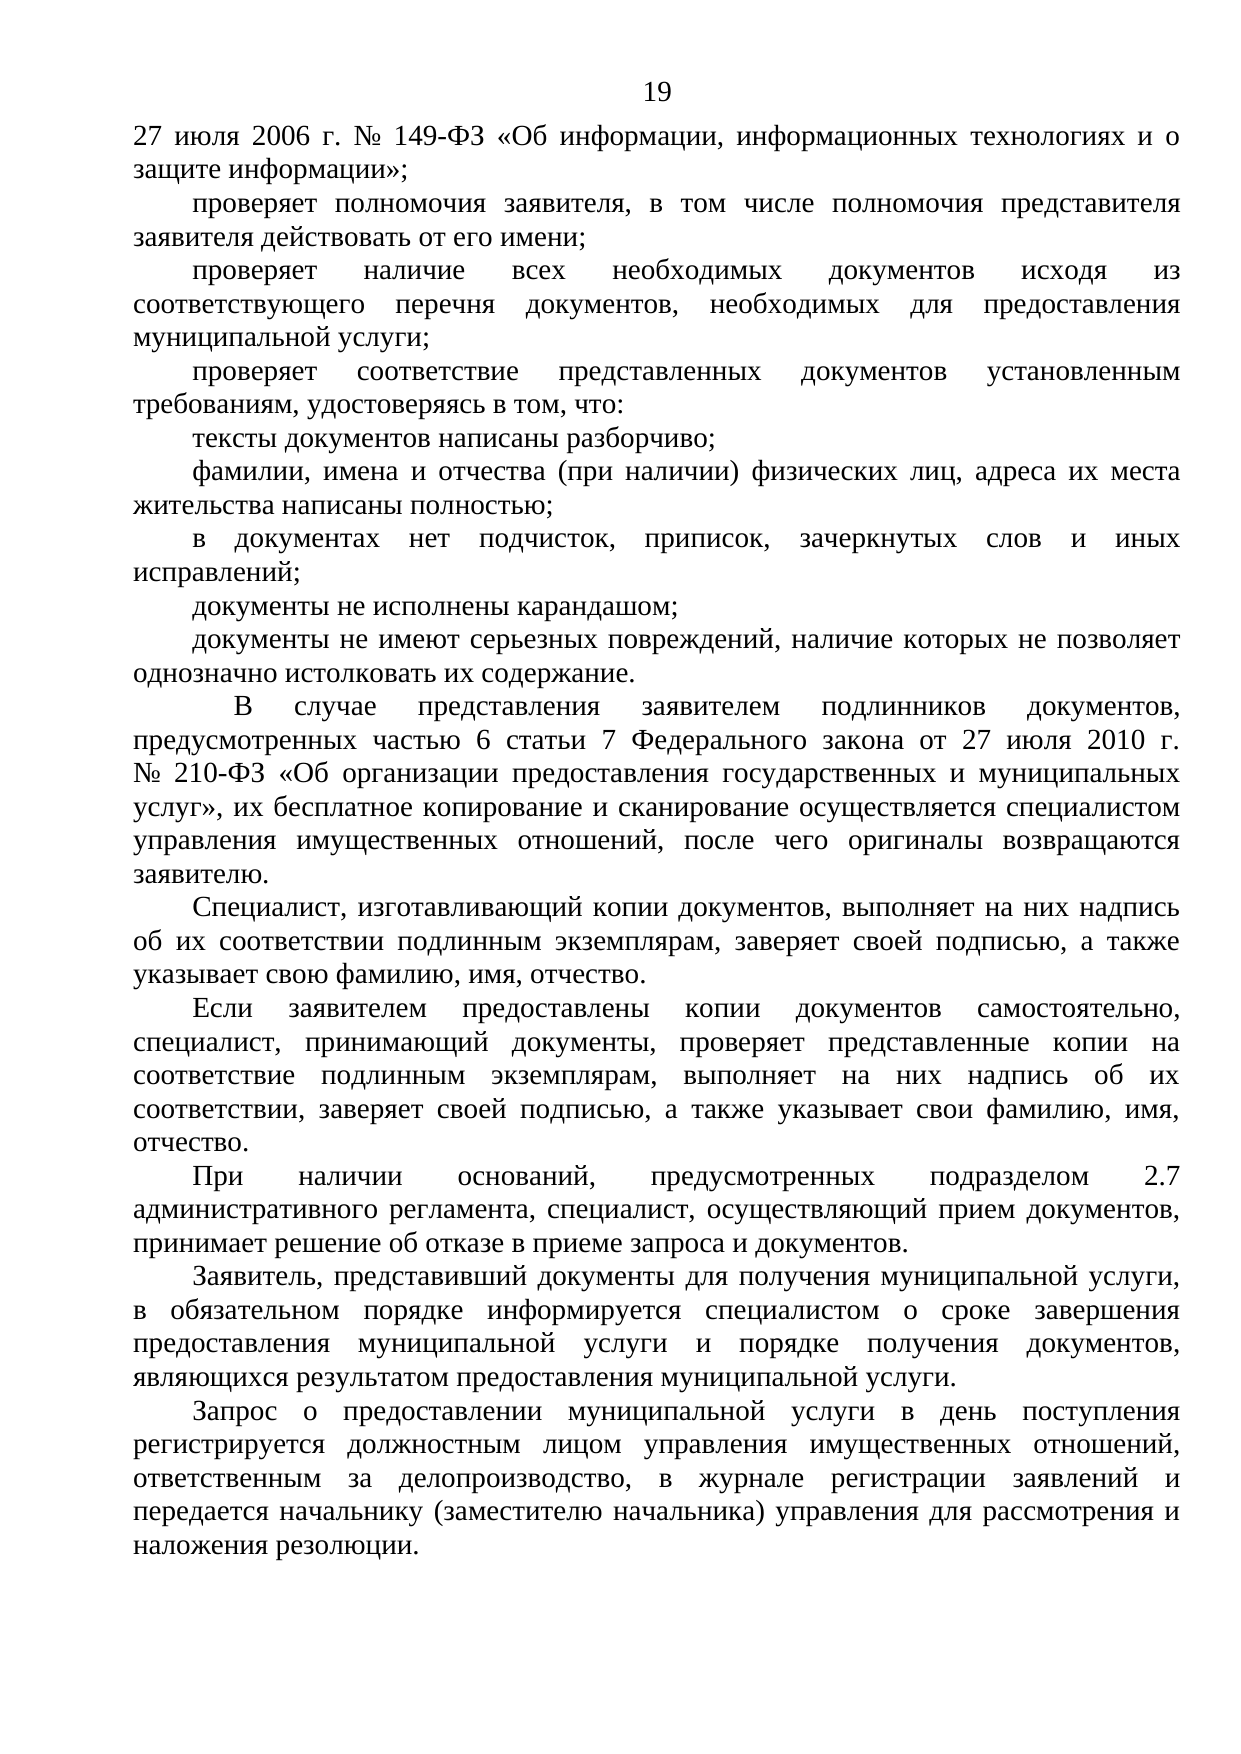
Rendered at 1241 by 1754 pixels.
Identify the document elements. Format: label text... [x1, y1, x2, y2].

text проверяет полномочия заявителя, в том числе полномочия представителя заявителя действовать от его имени; [133, 185, 1181, 252]
text документы не имеют серьезных повреждений, наличие которых не позволяет однозначно истолковать их содержание. [133, 621, 1181, 688]
text Запрос о предоставлении муниципальной услуги в день поступления регистрируется должностным лицом управления имущественных отношений, ответственным за делопроизводство, в журнале регистрации заявлений и передается начальнику (заместителю начальника) управления для рассмотрения и наложения резолюции. [133, 1393, 1181, 1560]
text в документах нет подчисток, приписок, зачеркнутых слов и иных исправлений; [133, 521, 1181, 588]
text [133, 118, 1181, 185]
text документы не исполнены карандашом; [133, 588, 1181, 621]
text Специалист, изготавливающий копии документов, выполняет на них надпись об их соответствии подлинным экземплярам, заверяет своей подписью, а также указывает свою фамилию, имя, отчество. [133, 889, 1181, 990]
text фамилии, имена и отчества (при наличии) физических лиц, адреса их места жительства написаны полностью; [133, 453, 1181, 521]
text При наличии оснований, предусмотренных подразделом 2.7 административного регламента, специалист, осуществляющий прием документов, принимает решение об отказе в приеме запроса и документов. [133, 1158, 1181, 1258]
text Заявитель, представивший документы для получения муниципальной услуги, в обязательном порядке информируется специалистом о сроке завершения предоставления муниципальной услуги и порядке получения документов, являющихся результатом предоставления муниципальной услуги. [133, 1258, 1181, 1393]
text В случае представления заявителем подлинников документов, предусмотренных частью 6 статьи 7 Федерального закона от 27 июля 2010 г. № 210-ФЗ «Об организации предоставления государственных и муниципальных услуг», их бесплатное копирование и сканирование осуществляется специалистом управления имущественных отношений, после чего оригиналы возвращаются заявителю. [133, 688, 1181, 889]
text проверяет наличие всех необходимых документов исходя из соответствующего перечня документов, необходимых для предоставления муниципальной услуги; [133, 252, 1181, 353]
text Если заявителем предоставлены копии документов самостоятельно, специалист, принимающий документы, проверяет представленные копии на соответствие подлинным экземплярам, выполняет на них надпись об их соответствии, заверяет своей подписью, а также указывает свои фамилию, имя, отчество. [133, 990, 1181, 1158]
text тексты документов написаны разборчиво; [133, 420, 1181, 453]
text проверяет соответствие представленных документов установленным требованиям, удостоверяясь в том, что: [133, 353, 1181, 420]
